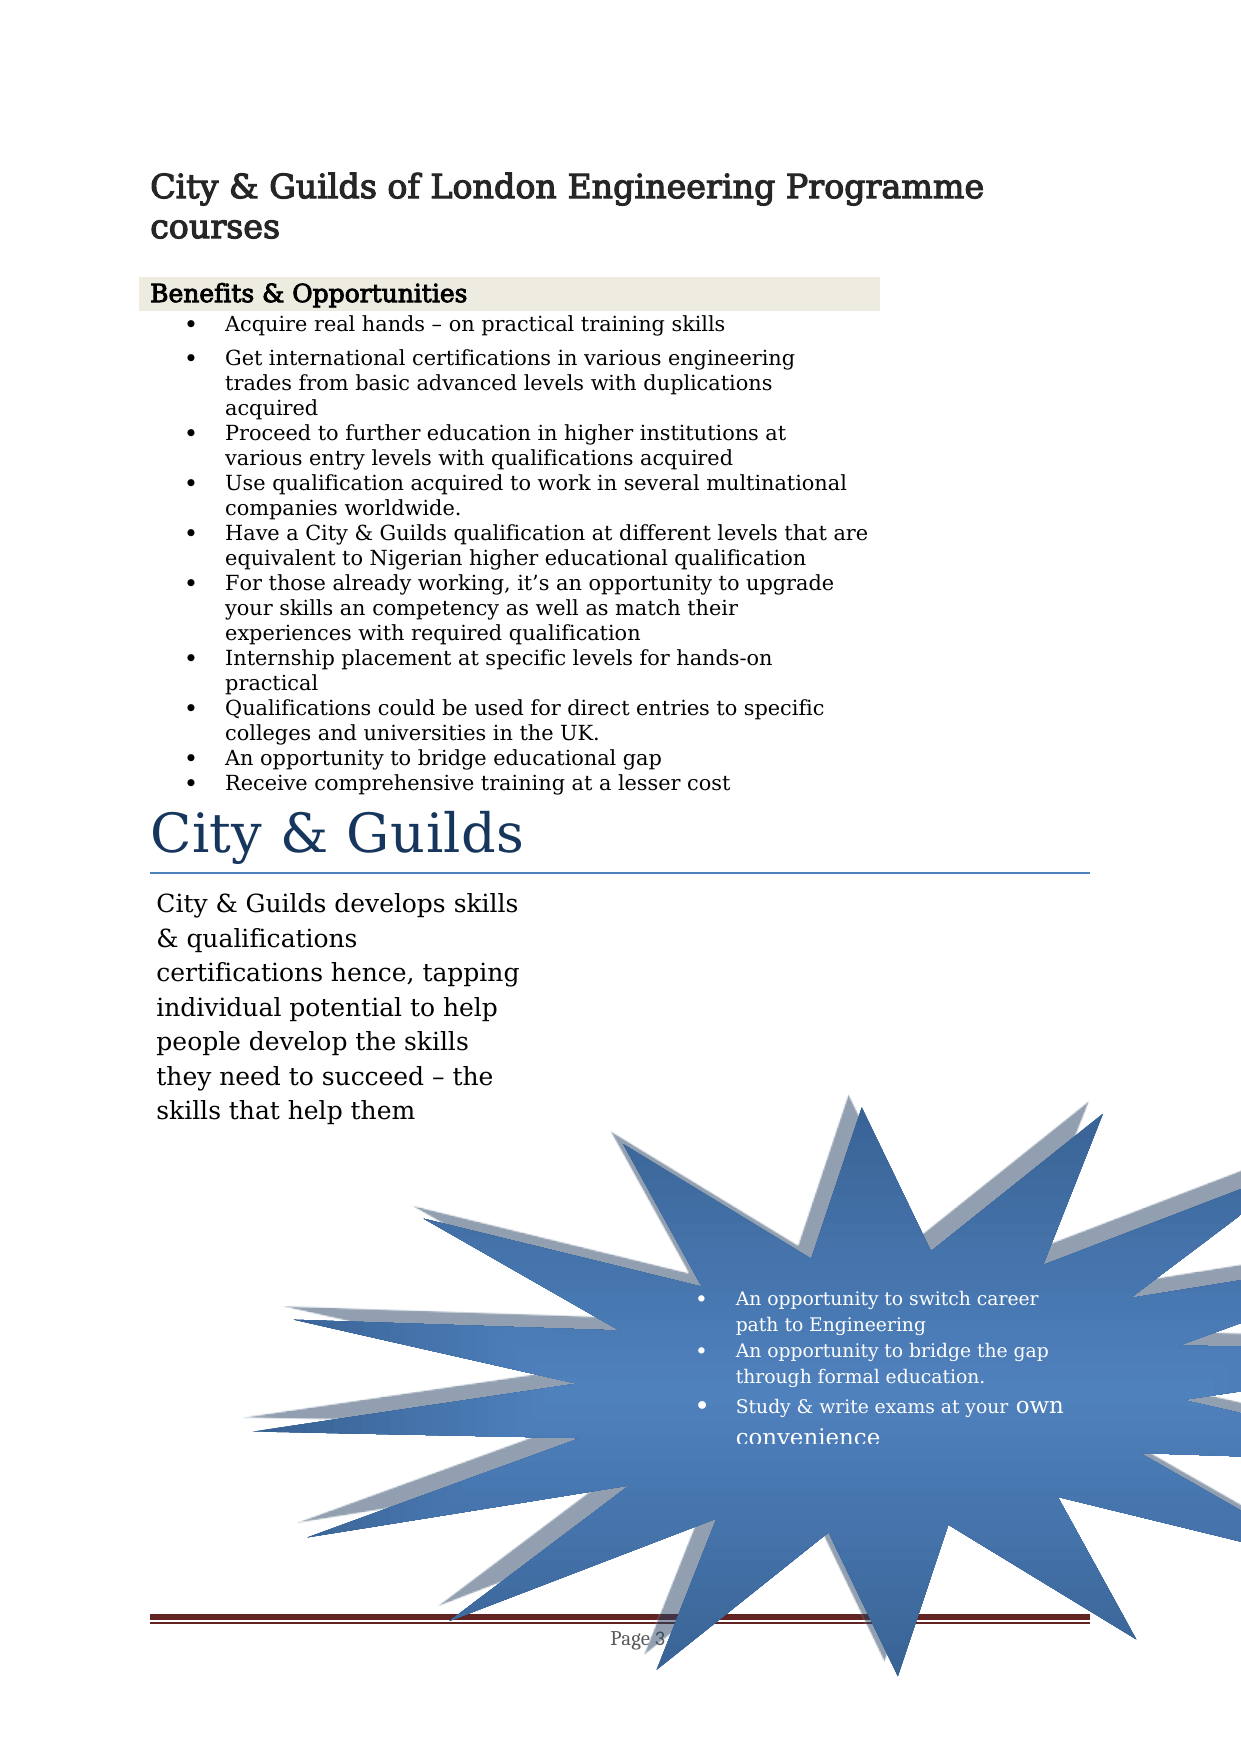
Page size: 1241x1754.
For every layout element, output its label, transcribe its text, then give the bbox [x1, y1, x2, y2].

table_cell For those already working, it’s an opportunity to upgrade your skills an competency as well as match their experiences with required qualification [139, 570, 880, 645]
text City & Guilds of London Engineering Programme courses [150, 165, 1090, 245]
table_cell Proceed to further education in higher institutions at various entry levels with qualifications acquired [139, 420, 880, 469]
table_cell Internship placement at specific levels for hands-on practical [139, 645, 880, 695]
title City & Guilds [150, 799, 1090, 872]
table_cell Qualifications could be used for direct entries to specific colleges and universities in the UK. An opportunity to bridge educational gap Receive comprehensive training at a lesser cost [139, 695, 880, 795]
table_cell Use qualification acquired to work in several multinational companies worldwide. [139, 470, 880, 520]
table_cell Get international certifications in various engineering trades from basic advanced levels with duplications acquired [139, 344, 880, 419]
table_header Benefits & Opportunities [139, 277, 880, 311]
table_cell Have a City & Guilds qualification at different levels that are equivalent to Nigerian higher educational qualification [139, 520, 880, 570]
table_cell Acquire real hands – on practical training skills [139, 311, 880, 344]
